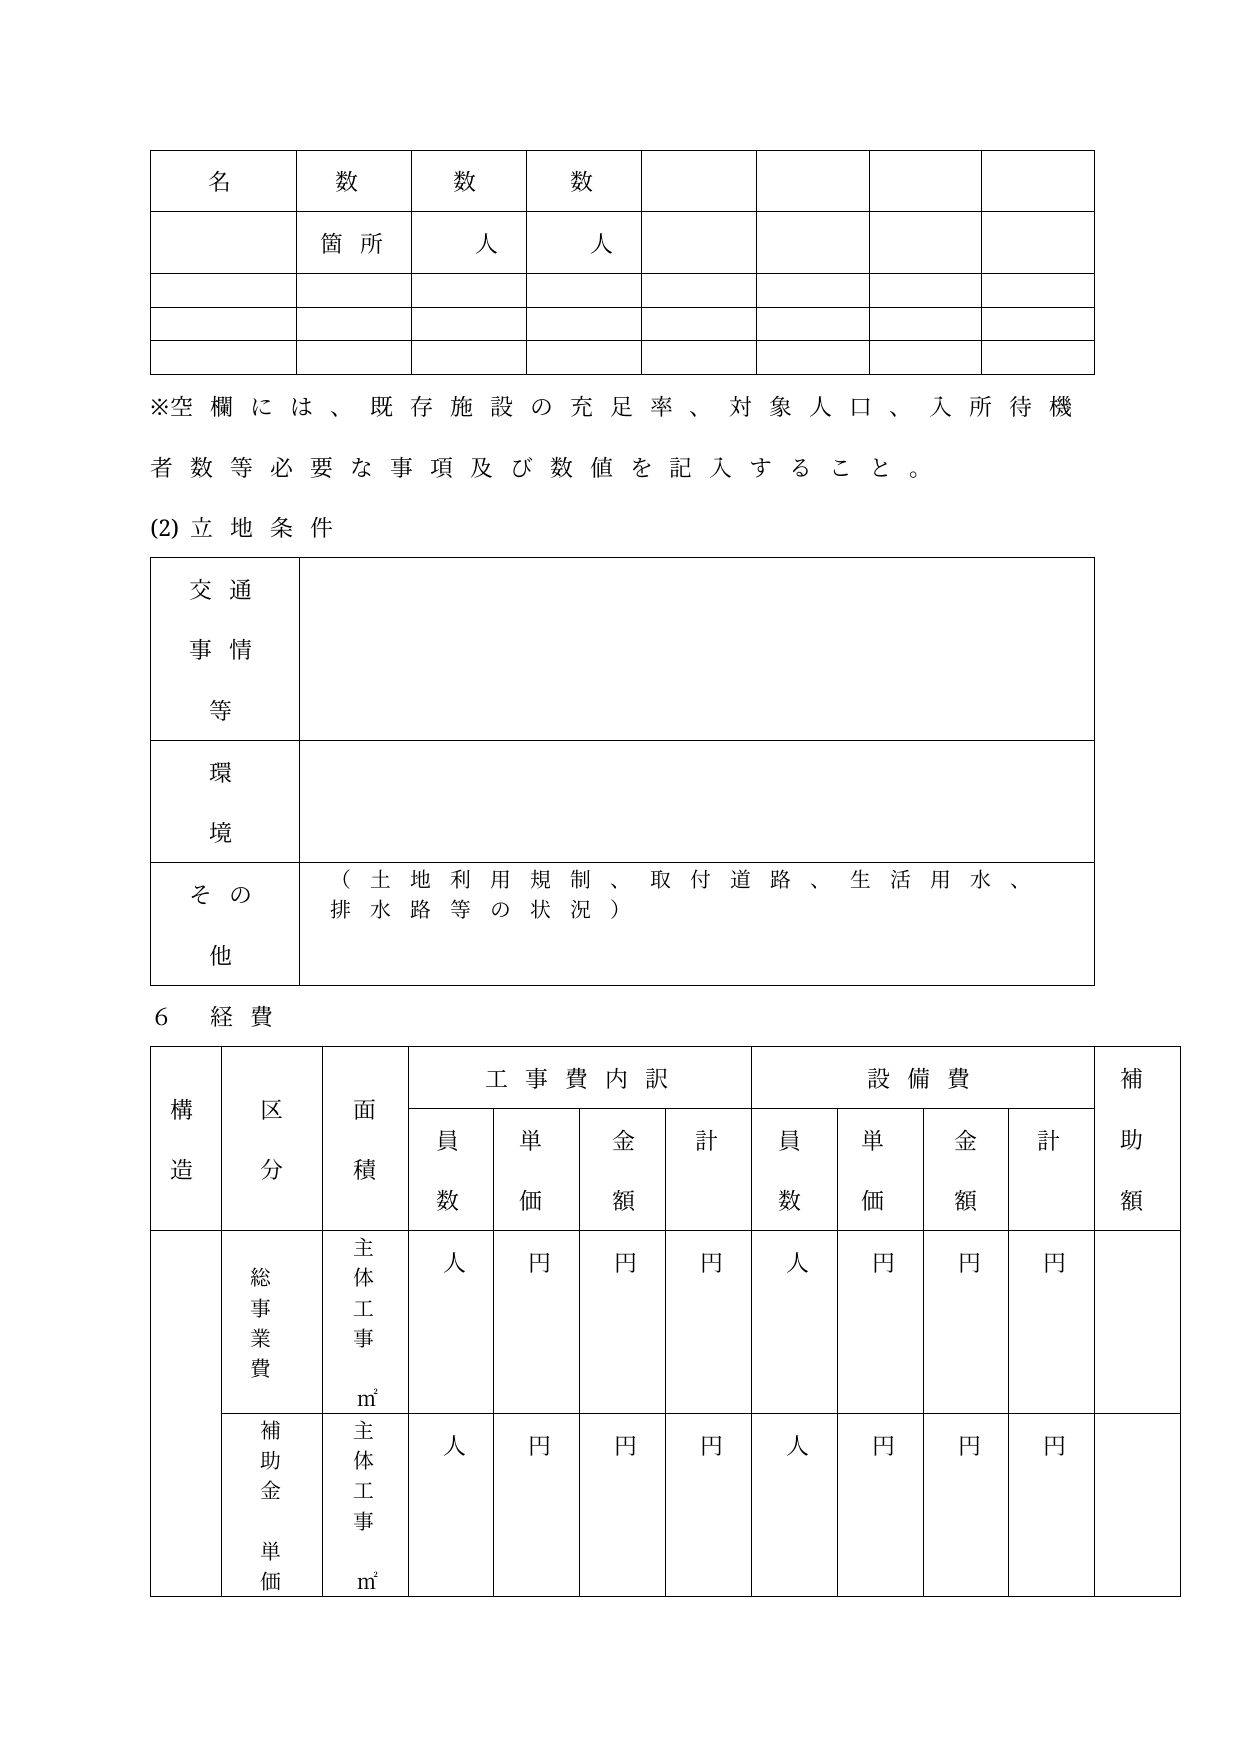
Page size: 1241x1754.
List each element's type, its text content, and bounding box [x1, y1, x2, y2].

table_cell 単価 [494, 1109, 579, 1230]
table_header 設備費 [752, 1047, 1094, 1108]
table_cell [642, 341, 756, 374]
table_cell 人 [409, 1231, 493, 1413]
text ※空欄には、既存施設の充足率、対象人口、入所待機者数等必要な事項及び数値を記入すること。 [150, 375, 1090, 496]
table_cell 円 [580, 1414, 665, 1596]
table_cell 計 [1009, 1109, 1094, 1230]
table_cell 金額 [580, 1109, 665, 1230]
table_cell 総事業費 [222, 1231, 322, 1413]
table_header 面積 [323, 1047, 408, 1230]
table_cell 人 [752, 1231, 837, 1413]
table_header [300, 558, 1094, 740]
table_cell 円 [924, 1414, 1008, 1596]
table_cell 円 [666, 1414, 751, 1596]
table_cell [982, 212, 1094, 273]
table_header 区分 [222, 1047, 322, 1230]
table_cell 人 [752, 1414, 837, 1596]
table_cell 環 境 [151, 741, 299, 862]
table_cell [642, 274, 756, 307]
table_cell [527, 341, 641, 374]
table_cell [297, 308, 411, 340]
table_cell 円 [494, 1414, 579, 1596]
table_cell [642, 212, 756, 273]
table_cell [757, 341, 869, 374]
table_cell [757, 212, 869, 273]
table_cell [151, 212, 296, 273]
table_cell 円 [1009, 1414, 1094, 1596]
table_cell 単価 [838, 1109, 923, 1230]
table_cell その他 [151, 863, 299, 984]
table_cell [151, 341, 296, 374]
text (2) 立地条件 [150, 496, 1090, 557]
table_cell 主体 工事 ㎡ [323, 1414, 408, 1596]
table_cell [757, 274, 869, 307]
table_header 構造 [151, 1047, 221, 1230]
table_cell 主体 工事 ㎡ [323, 1231, 408, 1413]
table_cell [151, 308, 296, 340]
table_cell [870, 341, 981, 374]
table_cell [297, 274, 411, 307]
table_cell 金額 [924, 1109, 1008, 1230]
table_cell 施設数 [297, 151, 411, 211]
table_cell [757, 308, 869, 340]
table_cell [870, 308, 981, 340]
table_cell [412, 308, 526, 340]
table_cell 人 [527, 212, 641, 273]
table_cell 人 [409, 1414, 493, 1596]
table_cell [527, 308, 641, 340]
table_cell 円 [924, 1231, 1008, 1413]
table_cell [297, 341, 411, 374]
table_cell 円 [838, 1414, 923, 1596]
table_cell [870, 274, 981, 307]
table_cell [982, 274, 1094, 307]
table_cell [870, 212, 981, 273]
table_cell [151, 274, 296, 307]
table_cell [1095, 1414, 1180, 1596]
table_cell [300, 741, 1094, 862]
table_cell 箇所 [297, 212, 411, 273]
table_cell 補助金 単価 [222, 1414, 322, 1596]
table_header 補助額 [1095, 1047, 1180, 1230]
table_cell 員数 [409, 1109, 493, 1230]
table_cell 員数 [752, 1109, 837, 1230]
table_cell 定員数 [412, 151, 526, 211]
table_cell 円 [666, 1231, 751, 1413]
table_cell 計 [666, 1109, 751, 1230]
table_cell [412, 274, 526, 307]
table_header 工事費内訳 [409, 1047, 751, 1108]
table_cell [982, 308, 1094, 340]
table_cell [1095, 1231, 1180, 1413]
table_cell [982, 341, 1094, 374]
table_cell 現員数 [527, 151, 641, 211]
table_header 交通事情等 [151, 558, 299, 740]
table_cell [412, 341, 526, 374]
table_cell 円 [1009, 1231, 1094, 1413]
table_cell 円 [838, 1231, 923, 1413]
table_cell [151, 1231, 221, 1596]
table_cell （土地利用規制、取付道路、生活用水、排水路等の状況） [300, 863, 1094, 984]
table_cell [527, 274, 641, 307]
table_cell [642, 308, 756, 340]
table_cell 人 [412, 212, 526, 273]
table_cell 円 [494, 1231, 579, 1413]
text ６ 経費 [150, 986, 1090, 1046]
table_cell 円 [580, 1231, 665, 1413]
